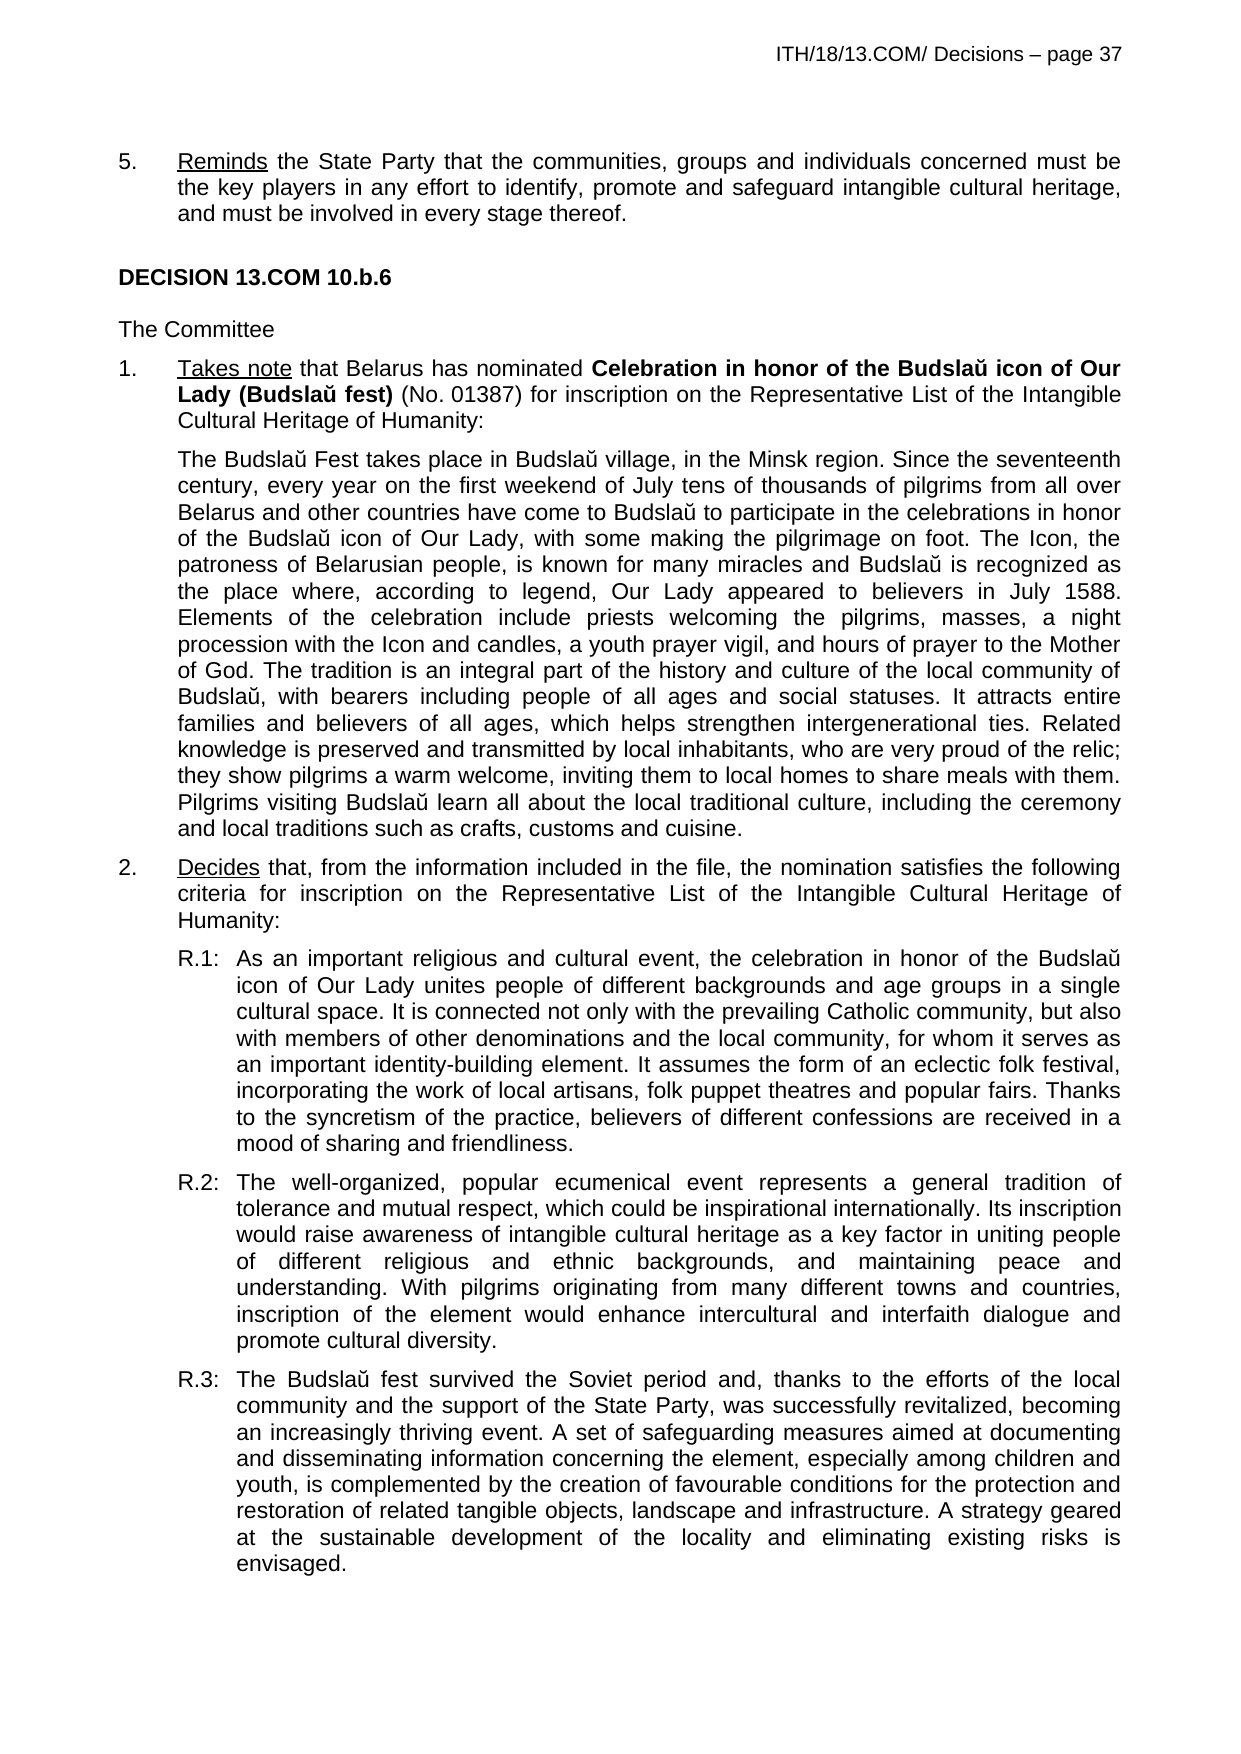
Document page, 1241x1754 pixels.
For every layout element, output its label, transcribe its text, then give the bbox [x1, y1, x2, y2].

text The Committee [118, 316, 1122, 342]
text The Budslaŭ Fest takes place in Budslaŭ village, in the Minsk region. Since the seventeenth century, every year on the first weekend of July tens of thousands of pilgrims from all over Belarus and other countries have come to Budslaŭ to participate in the celebrations in honor of the Budslaŭ icon of Our Lady, with some making the pilgrimage on foot. The Icon, the patroness of Belarusian people, is known for many miracles and Budslaŭ is recognized as the place where, according to legend, Our Lady appeared to believers in July 1588. Elements of the celebration include priests welcoming the pilgrims, masses, a night procession with the Icon and candles, a youth prayer vigil, and hours of prayer to the Mother of God. The tradition is an integral part of the history and culture of the local community of Budslaŭ, with bearers including people of all ages and social statuses. It attracts entire families and believers of all ages, which helps strengthen intergenerational ties. Related knowledge is preserved and transmitted by local inhabitants, who are very proud of the relic; they show pilgrims a warm welcome, inviting them to local homes to share meals with them. Pilgrims visiting Budslaŭ learn all about the local traditional culture, including the ceremony and local traditions such as crafts, customs and cuisine. [177, 446, 1122, 841]
text R.1: As an important religious and cultural event, the celebration in honor of the Budslaŭ icon of Our Lady unites people of different backgrounds and age groups in a single cultural space. It is connected not only with the prevailing Catholic community, but also with members of other denominations and the local community, for whom it serves as an important identity-building element. It assumes the form of an eclectic folk festival, incorporating the work of local artisans, folk puppet theatres and popular fairs. Thanks to the syncretism of the practice, believers of different confessions are received in a mood of sharing and friendliness. [177, 945, 1122, 1156]
title DECISION 13.COM 10.b.6 [118, 264, 1122, 291]
text R.2: The well-organized, popular ecumenical event represents a general tradition of tolerance and mutual respect, which could be inspirational internationally. Its inscription would raise awareness of intangible cultural heritage as a key factor in uniting people of different religious and ethnic backgrounds, and maintaining peace and understanding. With pilgrims originating from many different towns and countries, inscription of the element would enhance intercultural and interfaith dialogue and promote cultural diversity. [177, 1169, 1122, 1353]
list Takes note that Belarus has nominated Celebration in honor of the Budslaŭ icon of Our Lady (Budslaŭ fest) (No. 01387) for inscription on the Representative List of the Intangible Cultural Heritage of Humanity: [118, 354, 1122, 433]
list Reminds the State Party that the communities, groups and individuals concerned must be the key players in any effort to identify, promote and safeguard intangible cultural heritage, and must be involved in every stage thereof. [118, 148, 1122, 227]
list Decides that, from the information included in the file, the nomination satisfies the following criteria for inscription on the Representative List of the Intangible Cultural Heritage of Humanity: [118, 854, 1122, 933]
text R.3: The Budslaŭ fest survived the Soviet period and, thanks to the efforts of the local community and the support of the State Party, was successfully revitalized, becoming an increasingly thriving event. A set of safeguarding measures aimed at documenting and disseminating information concerning the element, especially among children and youth, is complemented by the creation of favourable conditions for the protection and restoration of related tangible objects, landscape and infrastructure. A strategy geared at the sustainable development of the locality and eliminating existing risks is envisaged. [177, 1366, 1122, 1577]
